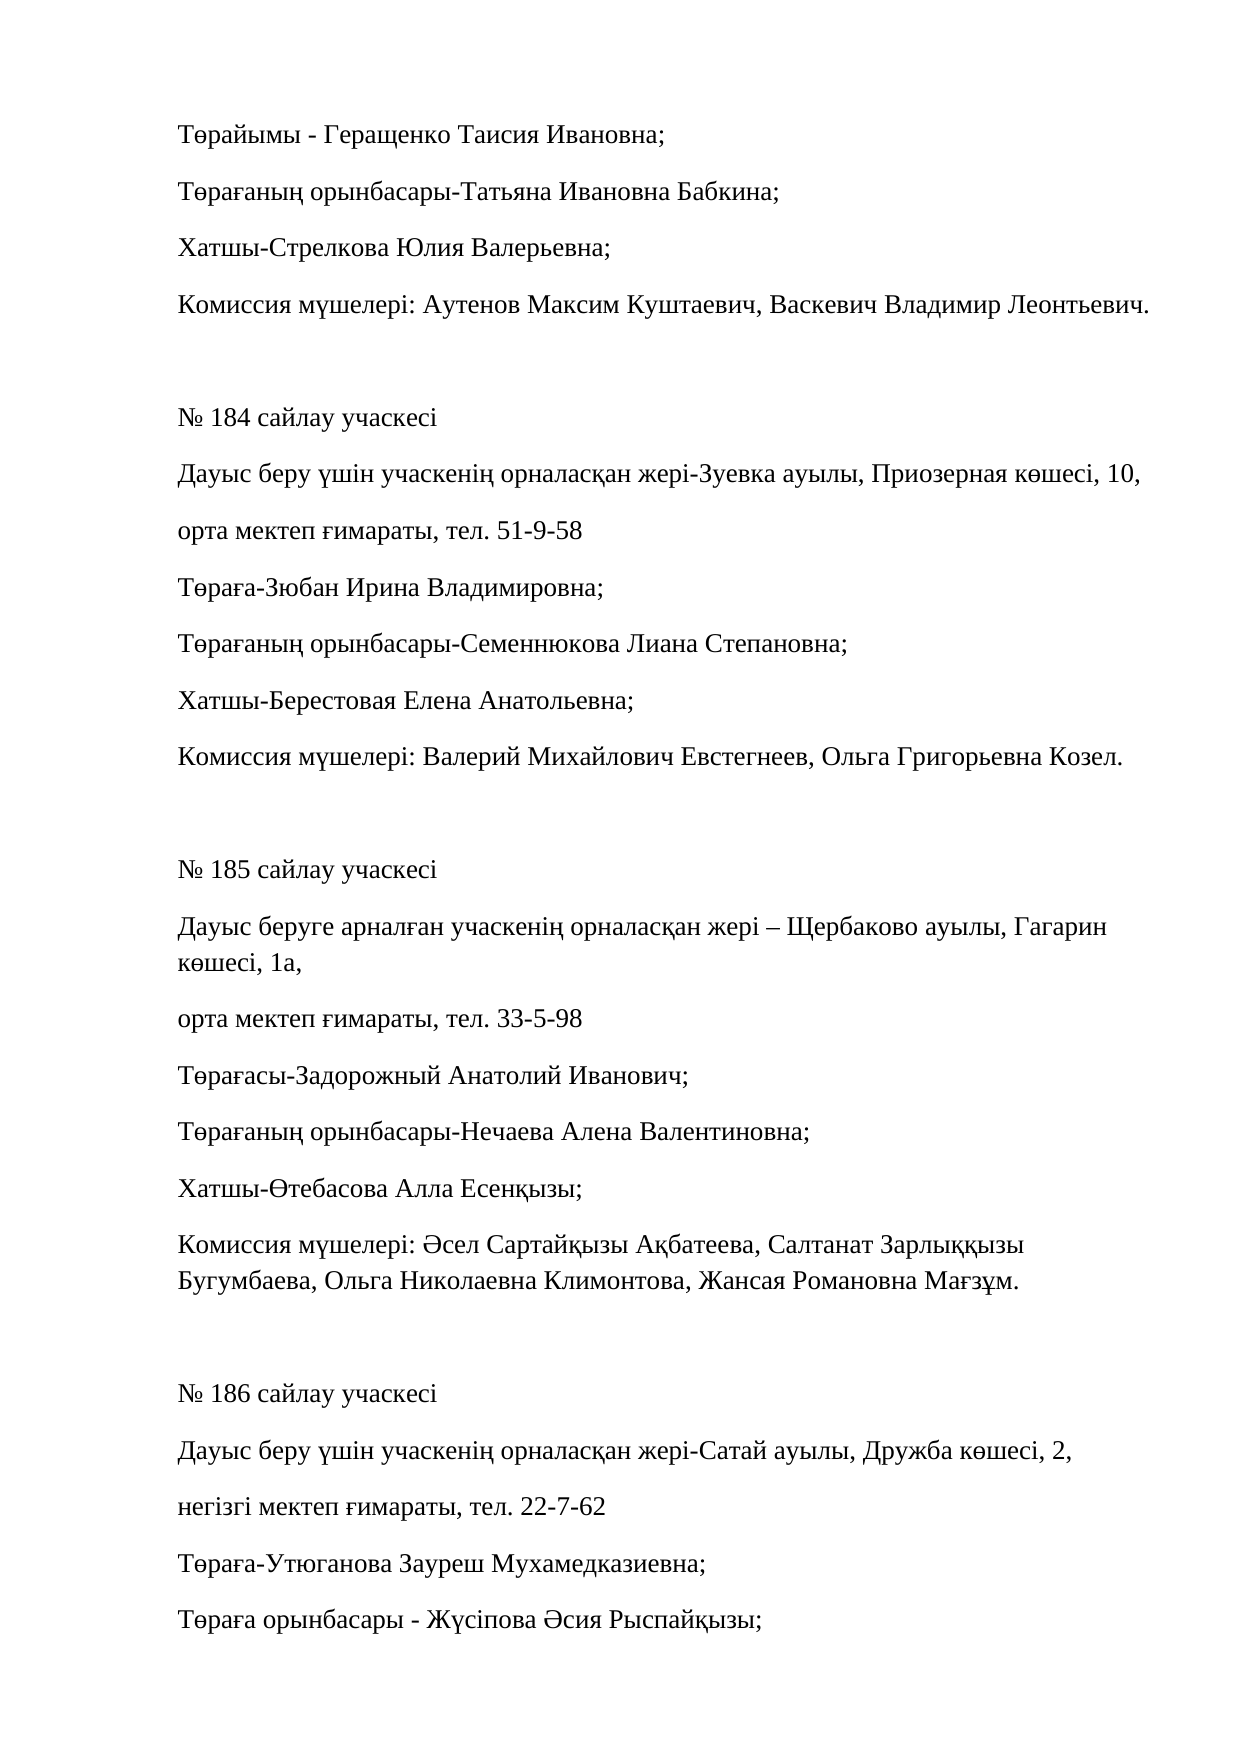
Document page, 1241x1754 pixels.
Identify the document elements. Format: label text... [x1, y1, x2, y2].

text Төрағаның орынбасары-Семеннюкова Лиана Степановна; [177, 627, 1152, 658]
text орта мектеп ғимараты, тел. 51-9-58 [177, 514, 1152, 545]
text Хатшы-Берестовая Елена Анатольевна; [177, 684, 1152, 715]
text Комиссия мүшелері: Аутенов Максим Куштаевич, Васкевич Владимир Леонтьевич. [177, 288, 1152, 319]
text Комиссия мүшелері: Валерий Михайлович Евстегнеев, Ольга Григорьевна Козел. [177, 740, 1152, 771]
text Дауыс беруге арналған учаскенің орналасқан жері – Щербаково ауылы, Гагарин көшесі, 1а, [177, 910, 1152, 977]
text Төрағасы-Задорожный Анатолий Иванович; [177, 1059, 1152, 1090]
text Төрайымы - Геращенко Таисия Ивановна; [177, 118, 1152, 149]
text Төрағаның орынбасары-Татьяна Ивановна Бабкина; [177, 175, 1152, 206]
text Комиссия мүшелері: Әсел Сартайқызы Ақбатеева, Салтанат Зарлыққызы Бугумбаева, Ольга Николаевна Климонтова, Жансая Романовна Мағзұм. [177, 1228, 1152, 1295]
text негізгі мектеп ғимараты, тел. 22-7-62 [177, 1491, 1152, 1522]
text Төраға орынбасары - Жүсіпова Әсия Рыспайқызы; [177, 1604, 1152, 1635]
text Төраға-Зюбан Ирина Владимировна; [177, 571, 1152, 602]
text Дауыс беру үшін учаскенің орналасқан жері-Сатай ауылы, Дружба көшесі, 2, [177, 1434, 1152, 1465]
text № 186 сайлау учаскесі [177, 1377, 1152, 1408]
text Төрағаның орынбасары-Нечаева Алена Валентиновна; [177, 1115, 1152, 1147]
text орта мектеп ғимараты, тел. 33-5-98 [177, 1002, 1152, 1033]
text № 184 сайлау учаскесі [177, 401, 1152, 432]
text Хатшы-Стрелкова Юлия Валерьевна; [177, 231, 1152, 262]
text № 185 сайлау учаскесі [177, 853, 1152, 884]
text Дауыс беру үшін учаскенің орналасқан жері-Зуевка ауылы, Приозерная көшесі, 10, [177, 457, 1152, 489]
text Хатшы-Өтебасова Алла Есенқызы; [177, 1172, 1152, 1203]
text Төраға-Утюганова Зауреш Мухамедказиевна; [177, 1547, 1152, 1578]
